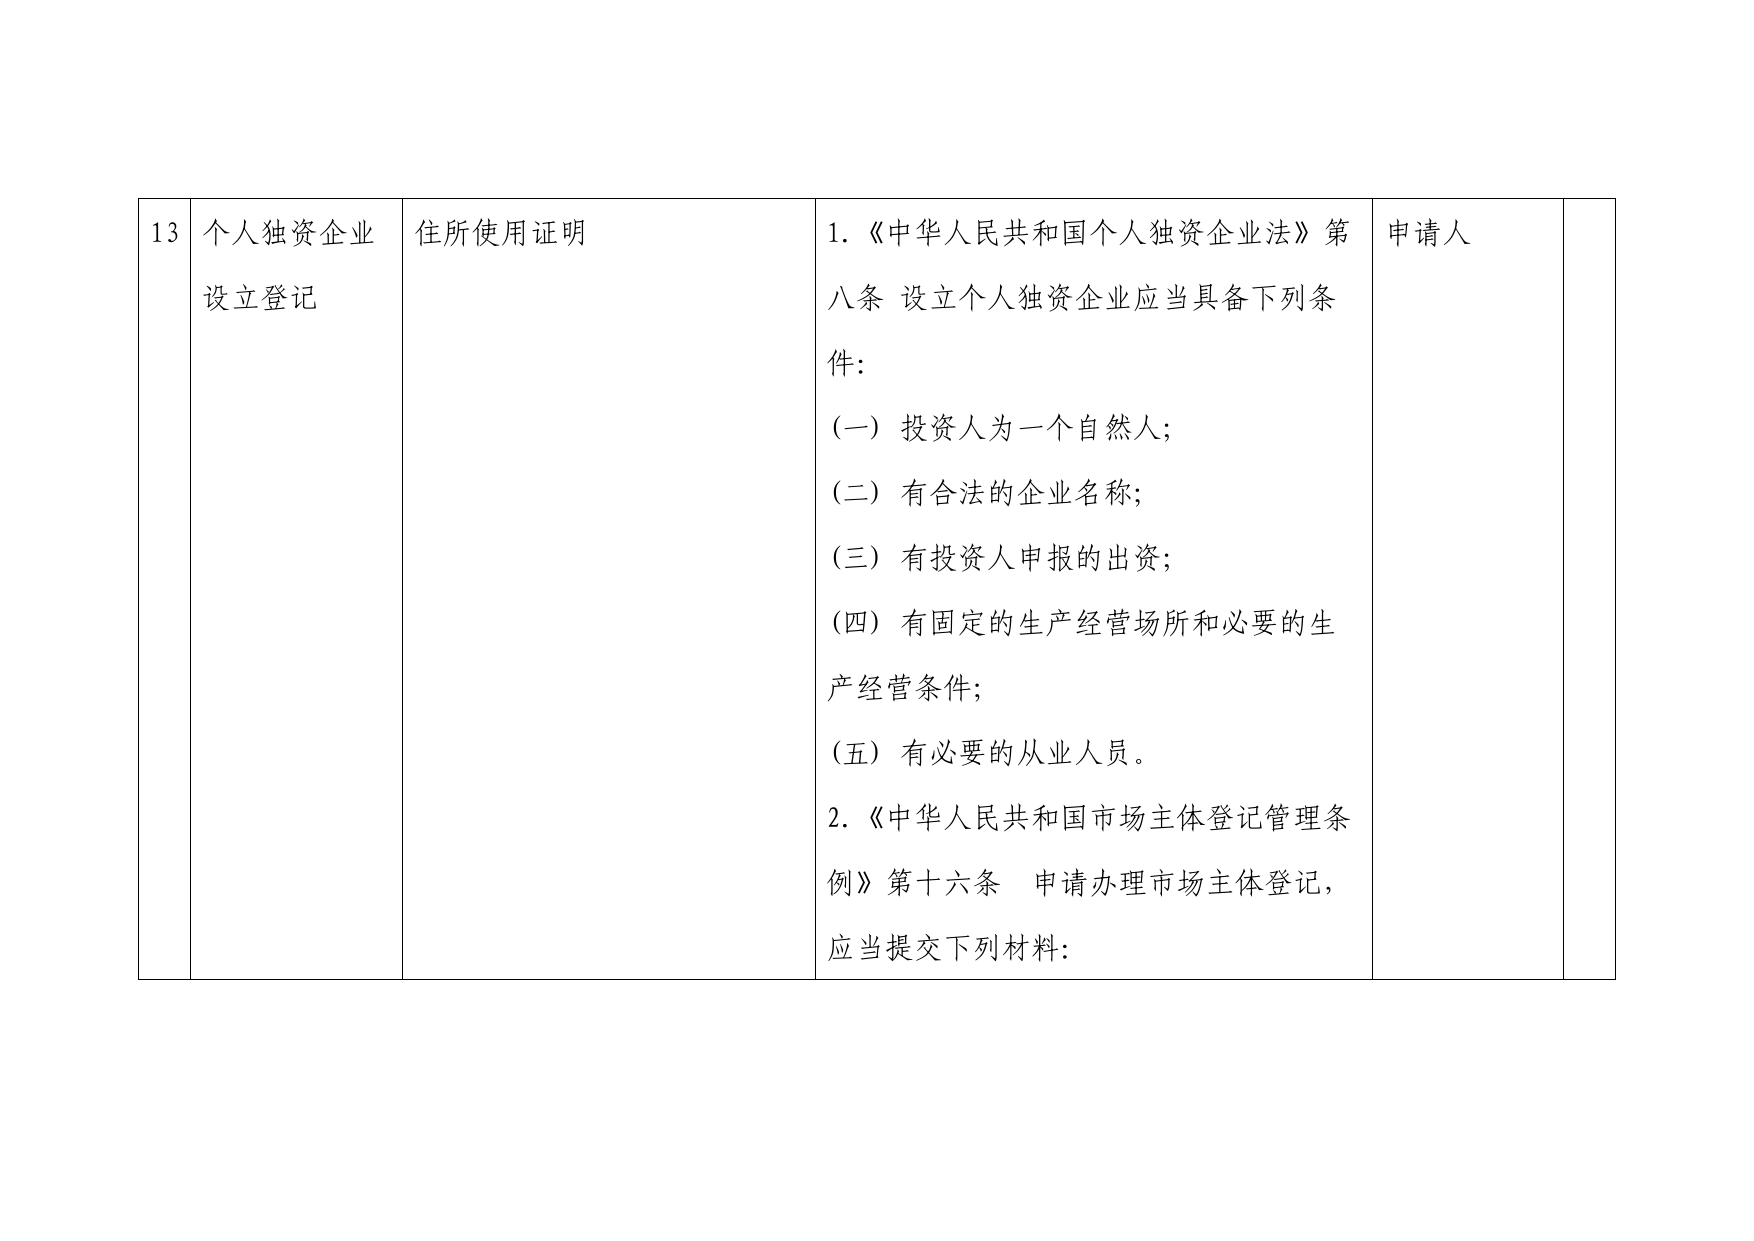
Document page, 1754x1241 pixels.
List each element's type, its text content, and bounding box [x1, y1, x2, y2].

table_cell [816, 199, 1372, 979]
table_cell 申请人 [1373, 199, 1563, 979]
table_cell 13 [139, 199, 190, 979]
table_cell 住所使用证明 [403, 199, 815, 979]
table_cell 个人独资企业设立登记 [191, 199, 402, 979]
table_cell [1564, 199, 1615, 979]
